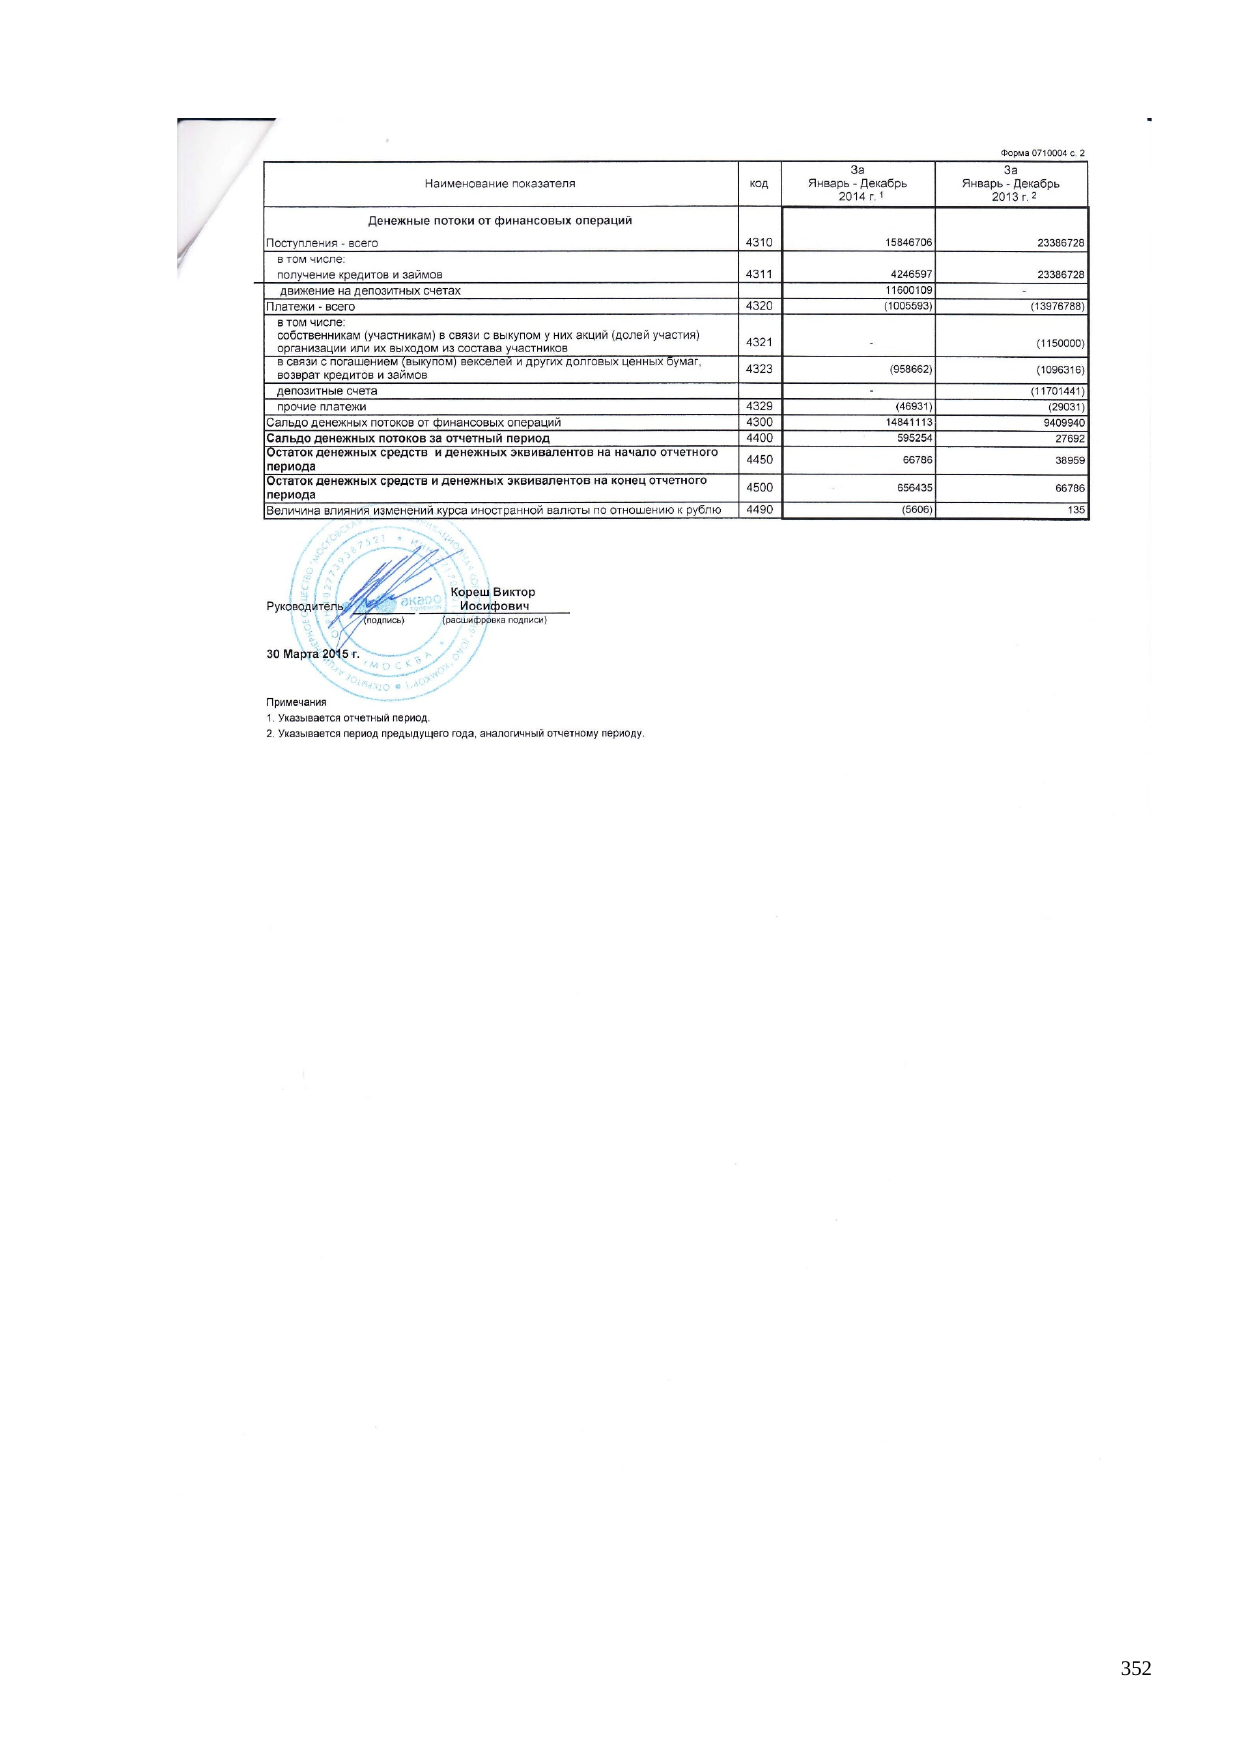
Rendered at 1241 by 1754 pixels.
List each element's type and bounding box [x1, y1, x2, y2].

picture [177, 118, 1152, 1496]
